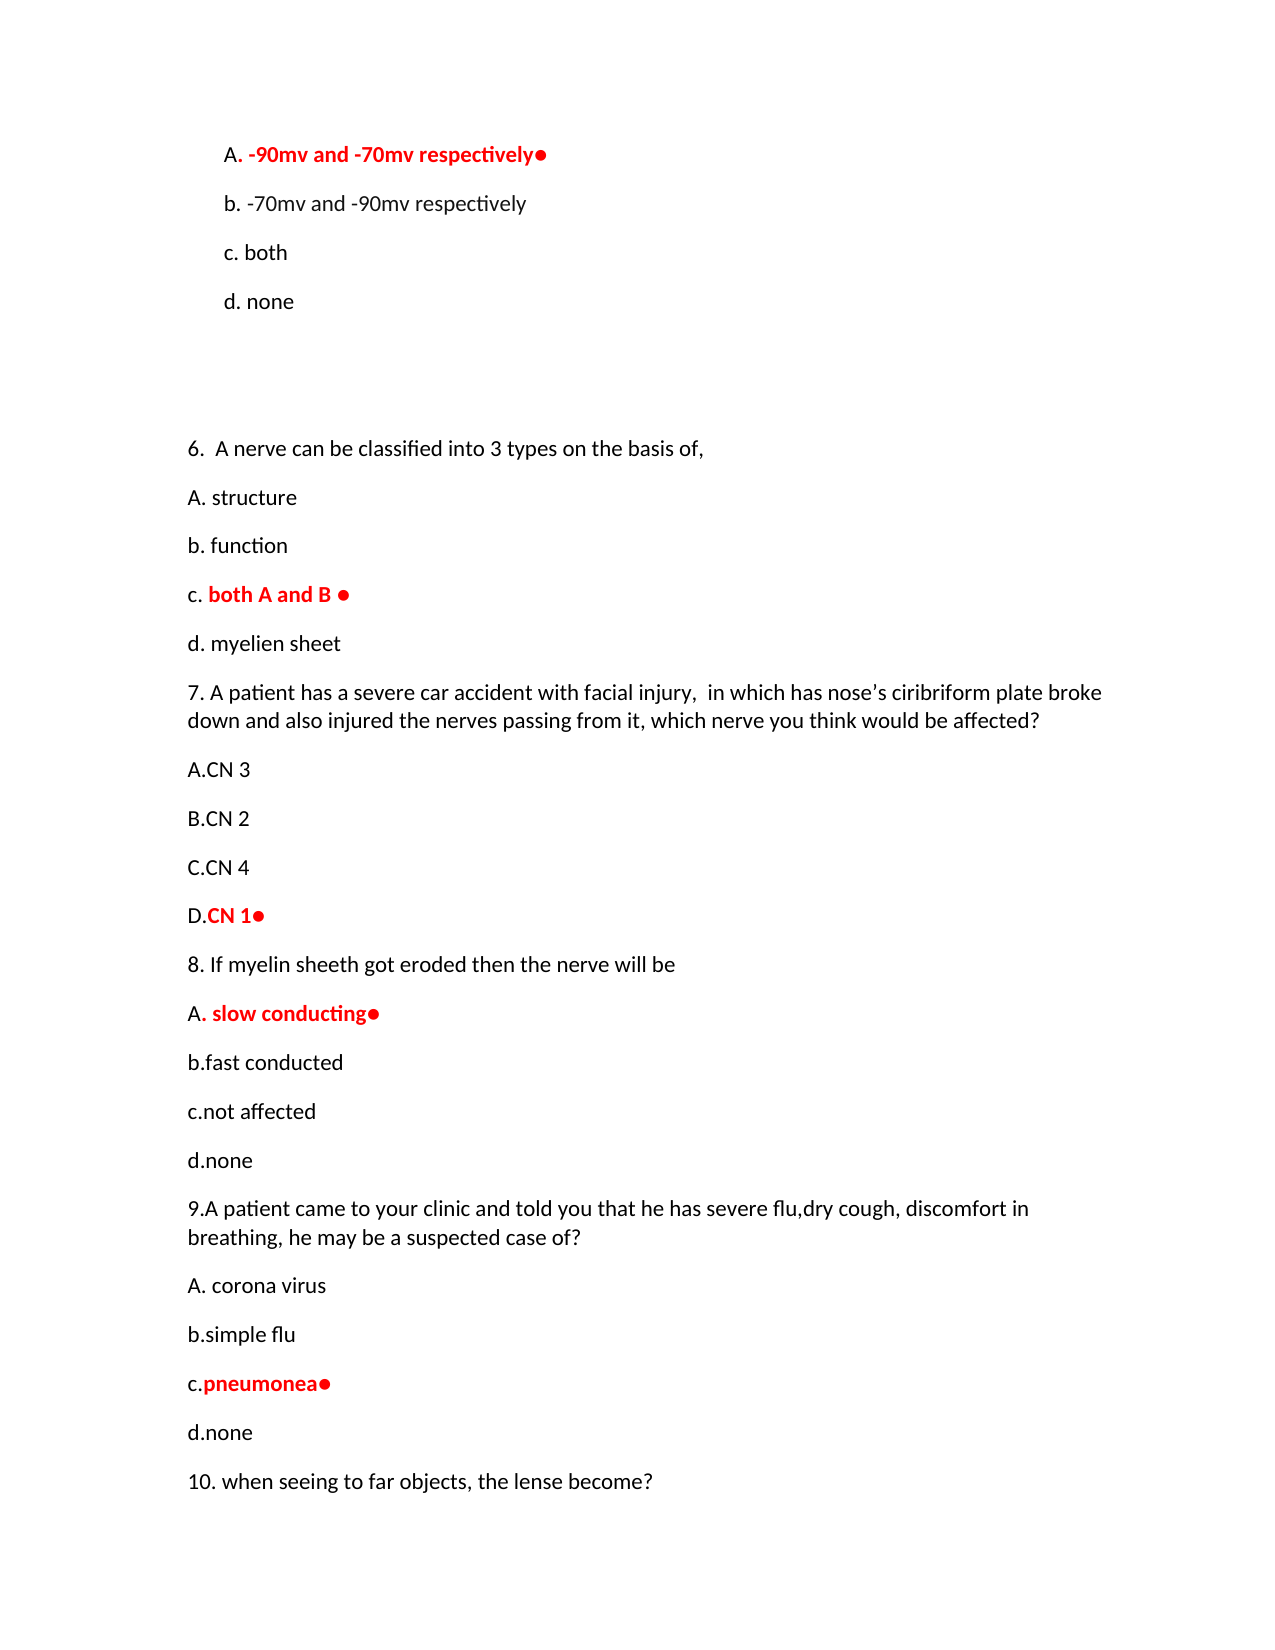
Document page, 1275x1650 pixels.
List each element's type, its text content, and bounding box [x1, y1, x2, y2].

text d.none [187, 1418, 1125, 1446]
text 10. when seeing to far objects, the lense become? [187, 1467, 1125, 1495]
text b.fast conducted [187, 1048, 1125, 1076]
text d. none [187, 287, 1125, 315]
text A. structure [187, 483, 1125, 511]
text A. slow conducting● [187, 999, 1125, 1027]
text c. both [187, 238, 1125, 266]
text A. -90mv and -70mv respectively● [187, 141, 1125, 169]
text c.pneumonea● [187, 1369, 1125, 1397]
text c.not affected [187, 1097, 1125, 1125]
text D.CN 1● [187, 901, 1125, 929]
text b. function [187, 531, 1125, 559]
text C.CN 4 [187, 853, 1125, 881]
text b. -70mv and -90mv respectively [187, 189, 1125, 217]
text 9.A patient came to your clinic and told you that he has severe flu,dry cough, discomfort in breathing, he may be a suspected case of? [187, 1194, 1125, 1251]
text B.CN 2 [187, 804, 1125, 832]
text 7. A patient has a severe car accident with facial injury, in which has nose’s ciribriform plate broke down and also injured the nerves passing from it, which nerve you think would be affected? [187, 678, 1125, 734]
text c. both A and B ● [187, 580, 1125, 608]
text b.simple flu [187, 1320, 1125, 1348]
text d. myelien sheet [187, 629, 1125, 657]
text A.CN 3 [187, 755, 1125, 783]
text 8. If myelin sheeth got eroded then the nerve will be [187, 950, 1125, 978]
text A. corona virus [187, 1271, 1125, 1299]
text 6. A nerve can be classified into 3 types on the basis of, [187, 434, 1125, 462]
text d.none [187, 1146, 1125, 1174]
